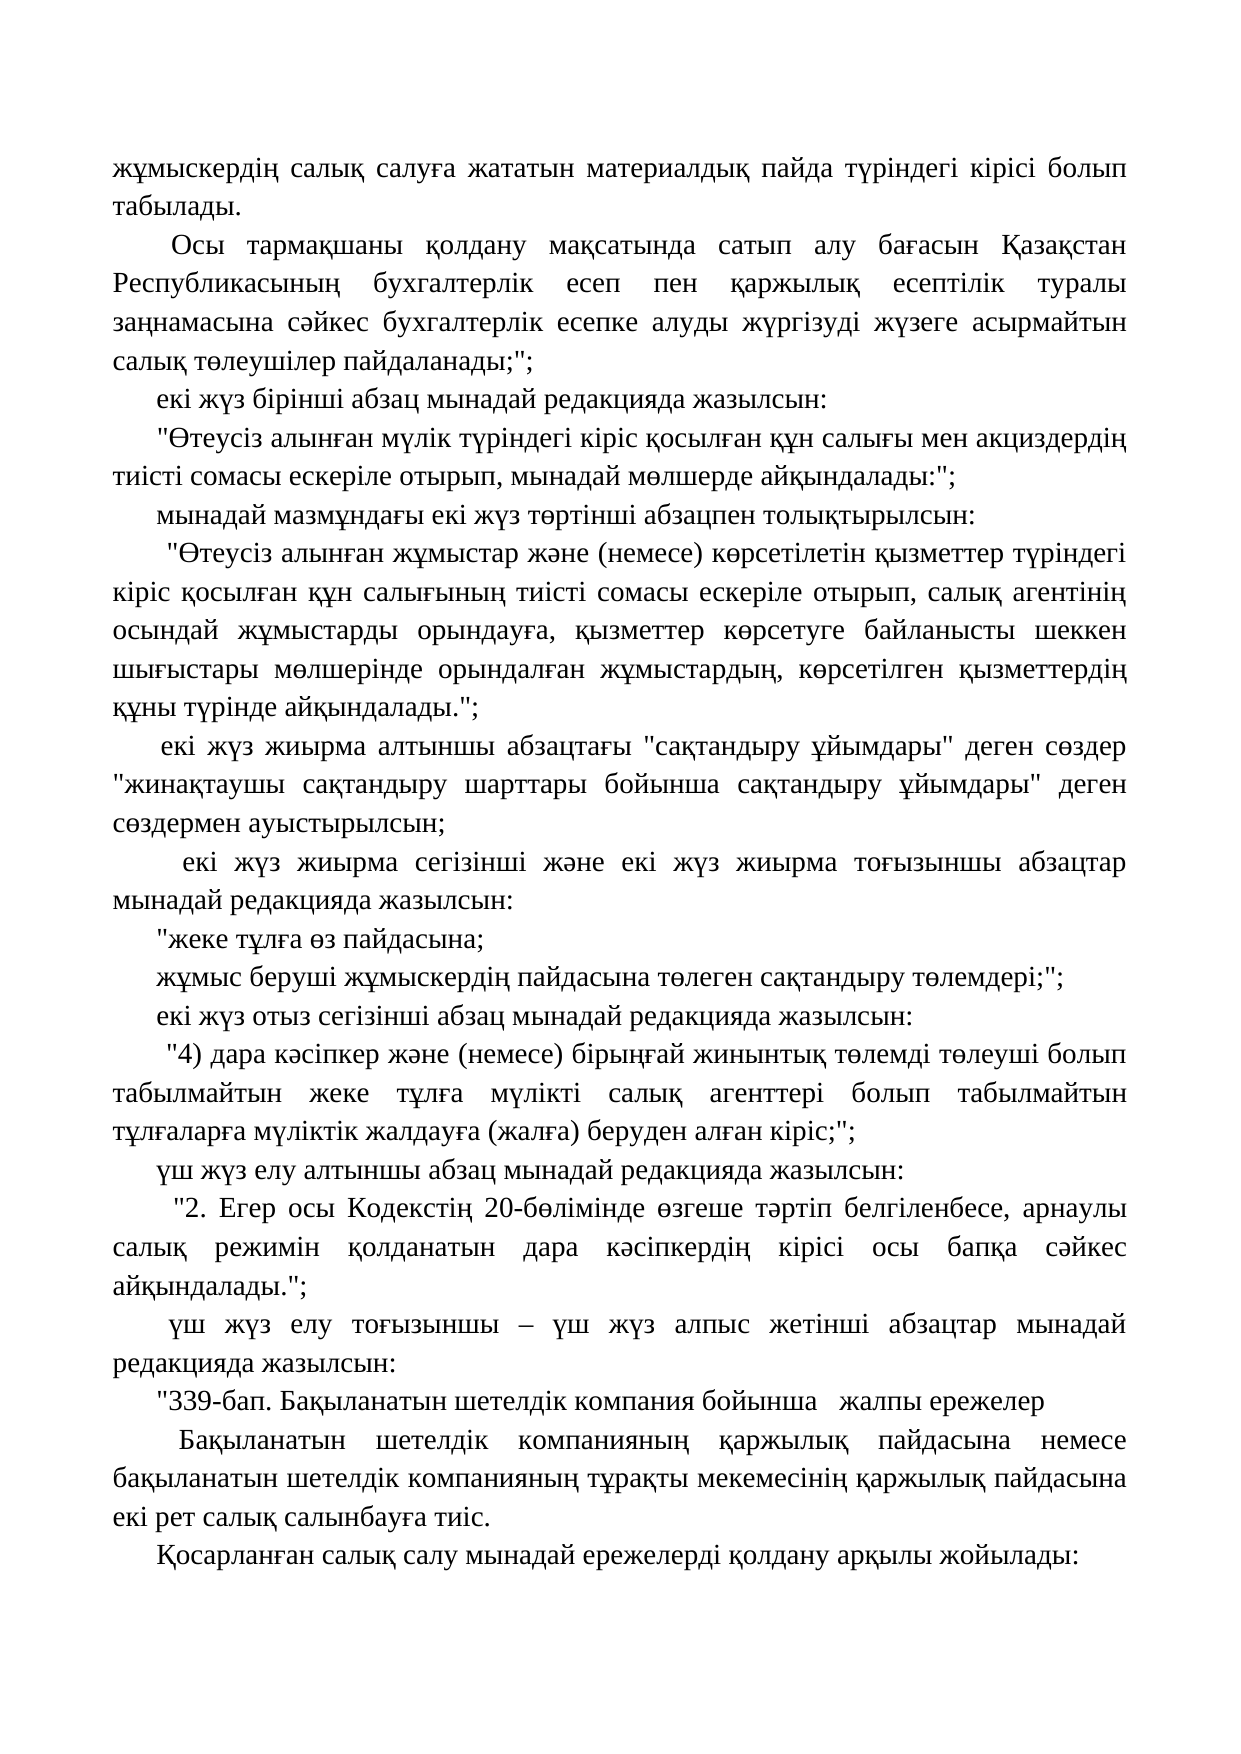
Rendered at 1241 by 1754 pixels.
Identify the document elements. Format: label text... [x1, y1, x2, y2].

text "Өтеусіз алынған мүлік түріндегі кіріс қосылған құн салығы мен акциздердің тиісті сомасы ескеріле отырып, мынадай мөлшерде айқындалады:"; [112, 420, 1128, 492]
text "2. Егер осы Кодекстің 20-бөлімінде өзгеше тәртіп белгіленбесе, арнаулы салық режимін қолданатын дара кәсіпкердің кірісі осы бапқа сәйкес айқындалады."; [112, 1191, 1128, 1301]
text "4) дара кәсіпкер және (немесе) бірыңғай жинынтық төлемді төлеуші болып табылмайтын жеке тұлға мүлікті салық агенттері болып табылмайтын тұлғаларға мүліктік жалдауға (жалға) беруден алған кіріс;"; [112, 1036, 1128, 1147]
text үш жүз елу алтыншы абзац мынадай редакцияда жазылсын: [112, 1152, 1128, 1186]
text екі жүз жиырма сегізінші және екі жүз жиырма тоғызыншы абзацтар мынадай редакцияда жазылсын: [112, 844, 1128, 916]
text екі жүз жиырма алтыншы абзацтағы "сақтандыру ұйымдары" деген сөздер "жинақтаушы сақтандыру шарттары бойынша сақтандыру ұйымдары" деген сөздермен ауыстырылсын; [112, 728, 1128, 839]
text "Өтеусіз алынған жұмыстар және (немесе) көрсетілетін қызметтер түріндегі кіріс қосылған құн салығының тиісті сомасы ескеріле отырып, салық агентінің осындай жұмыстарды орындауға, қызметтер көрсетуге байланысты шеккен шығыстары мөлшерінде орындалған жұмыстардың, көрсетілген қызметтердің құны түрінде айқындалады."; [112, 535, 1128, 723]
text "339-бап. Бақыланатын шетелдік компания бойынша жалпы ережелер [112, 1383, 1128, 1417]
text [112, 150, 1128, 222]
text Бақыланатын шетелдік компанияның қаржылық пайдасына немесе бақыланатын шетелдік компанияның тұрақты мекемесінің қаржылық пайдасына екі рет салық салынбауға тиіс. [112, 1422, 1128, 1532]
text екі жүз бірінші абзац мынадай редакцияда жазылсын: [112, 381, 1128, 415]
text жұмыс беруші жұмыскердің пайдасына төлеген сақтандыру төлемдері;"; [112, 959, 1128, 993]
text "жеке тұлға өз пайдасына; [112, 921, 1128, 954]
text Қосарланған салық салу мынадай ережелерді қолдану арқылы жойылады: [112, 1537, 1128, 1571]
text мынадай мазмұндағы екі жүз төртінші абзацпен толықтырылсын: [112, 497, 1128, 530]
text екі жүз отыз сегізінші абзац мынадай редакцияда жазылсын: [112, 998, 1128, 1031]
text үш жүз елу тоғызыншы – үш жүз алпыс жетінші абзацтар мынадай редакцияда жазылсын: [112, 1306, 1128, 1378]
text Осы тармақшаны қолдану мақсатында сатып алу бағасын Қазақстан Республикасының бухгалтерлік есеп пен қаржылық есептілік туралы заңнамасына сәйкес бухгалтерлік есепке алуды жүргізуді жүзеге асырмайтын салық төлеушілер пайдаланады;"; [112, 227, 1128, 376]
